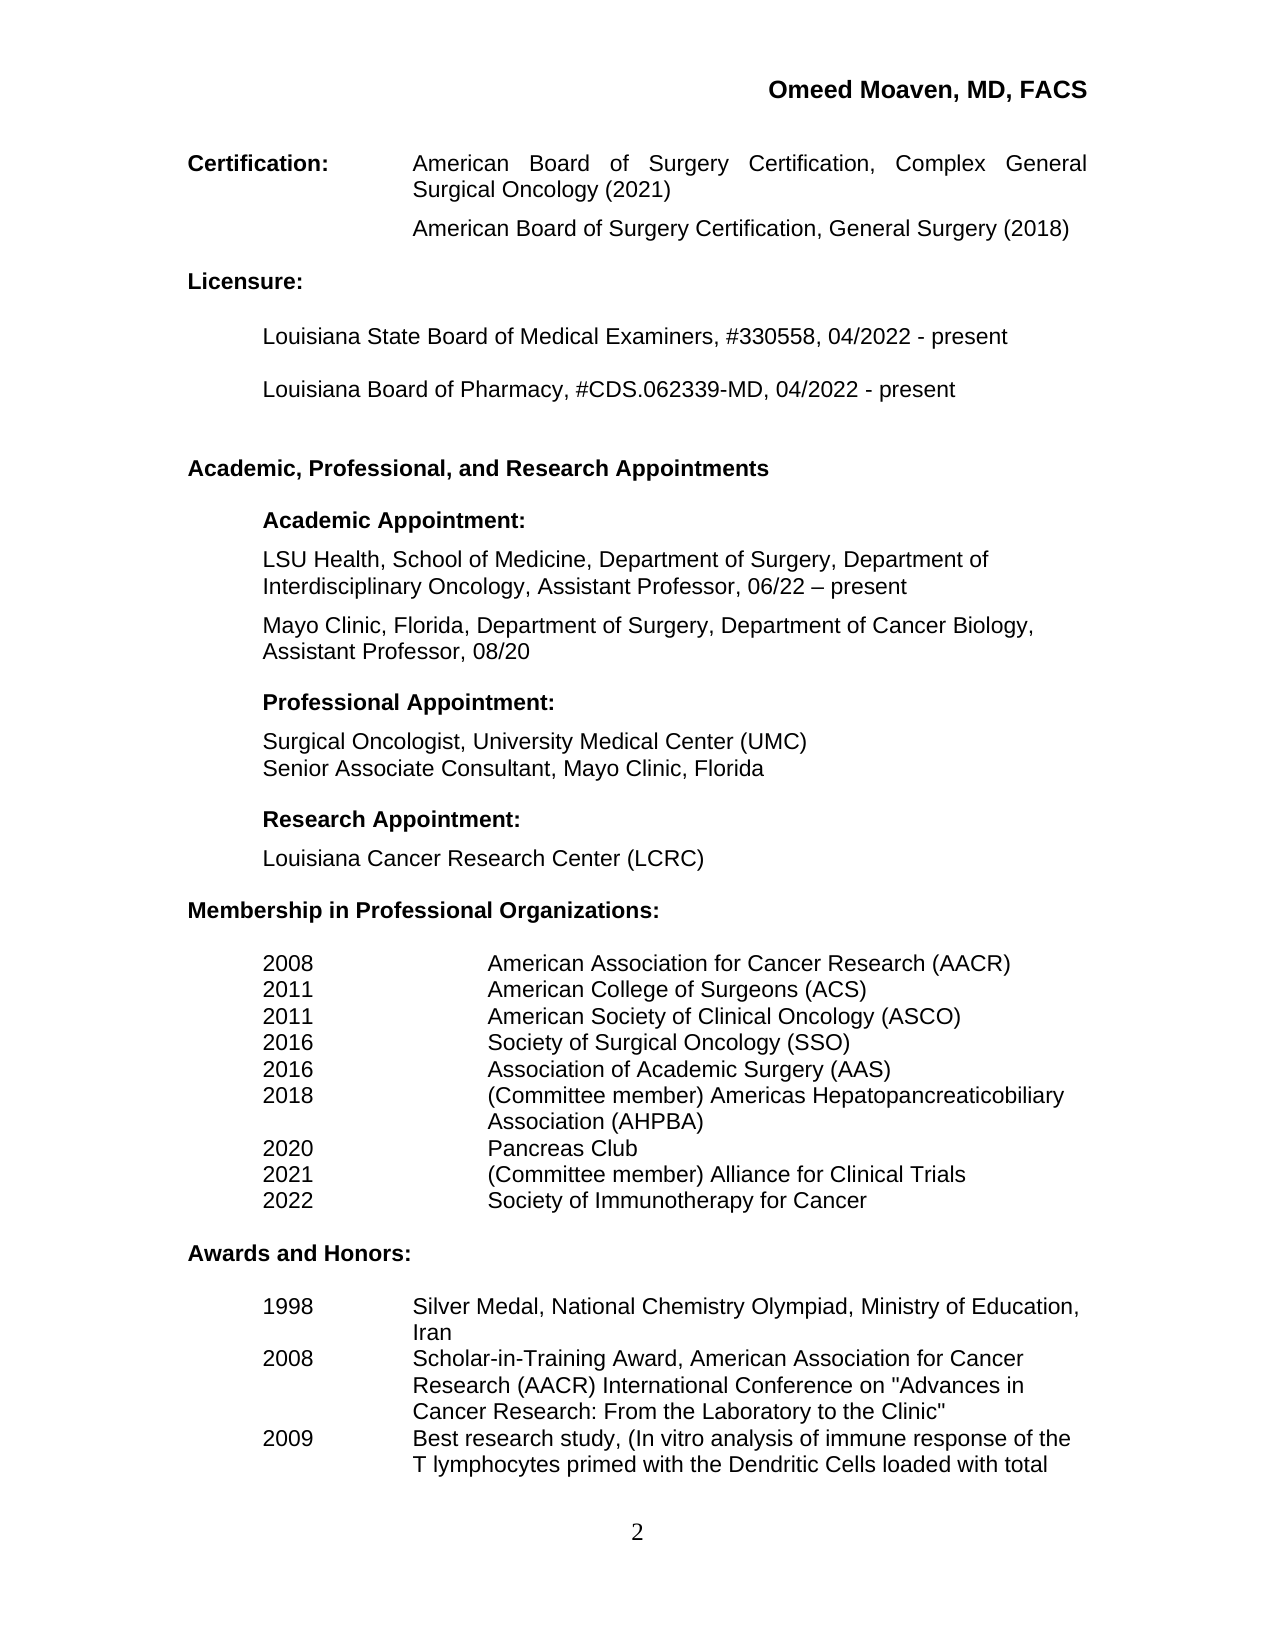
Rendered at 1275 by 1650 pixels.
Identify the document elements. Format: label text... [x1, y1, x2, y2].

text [262, 1424, 1087, 1477]
text 2020 Pancreas Club [262, 1134, 1087, 1161]
text Membership in Professional Organizations: [187, 897, 1087, 924]
text 2022 Society of Immunotherapy for Cancer [262, 1187, 1087, 1214]
text Louisiana Board of Pharmacy, #CDS.062339-MD, 04/2022 - present [262, 376, 1087, 402]
text Academic Appointment: [187, 507, 1087, 534]
text Research Appointment: [187, 806, 1087, 832]
text 2011 American Society of Clinical Oncology (ASCO) [262, 1003, 1087, 1029]
text 2021 (Committee member) Alliance for Clinical Trials [262, 1161, 1087, 1187]
text Louisiana State Board of Medical Examiners, #330558, 04/2022 - present [262, 323, 1087, 349]
text 2018 (Committee member) Americas Hepatopancreaticobiliary Association (AHPBA) [262, 1082, 1087, 1134]
text 2016 Society of Surgical Oncology (SSO) [262, 1029, 1087, 1056]
text Surgical Oncologist, University Medical Center (UMC) [187, 728, 1087, 754]
text Certification: American Board of Surgery Certification, Complex General Surgical Oncology (2021) [187, 150, 1087, 203]
text American Board of Surgery Certification, General Surgery (2018) [187, 215, 1087, 242]
text Academic, Professional, and Research Appointments [187, 455, 1087, 481]
text Senior Associate Consultant, Mayo Clinic, Florida [187, 754, 1087, 781]
text Mayo Clinic, Florida, Department of Surgery, Department of Cancer Biology, Assistant Professor, 08/20 [262, 612, 1087, 664]
text LSU Health, School of Medicine, Department of Surgery, Department of Interdisciplinary Oncology, Assistant Professor, 06/22 – present [262, 546, 1087, 599]
text 1998 Silver Medal, National Chemistry Olympiad, Ministry of Education, Iran [262, 1293, 1087, 1345]
text 2008 Scholar-in-Training Award, American Association for Cancer Research (AACR) International Conference on "Advances in Cancer Research: From the Laboratory to the Clinic" [262, 1345, 1087, 1424]
text 2016 Association of Academic Surgery (AAS) [262, 1056, 1087, 1082]
text Awards and Honors: [187, 1240, 1087, 1266]
text Professional Appointment: [187, 689, 1087, 716]
text Louisiana Cancer Research Center (LCRC) [187, 845, 1087, 871]
text 2011 American College of Surgeons (ACS) [262, 976, 1087, 1003]
text 2008 American Association for Cancer Research (AACR) [262, 950, 1087, 976]
text Licensure: [187, 268, 1087, 294]
